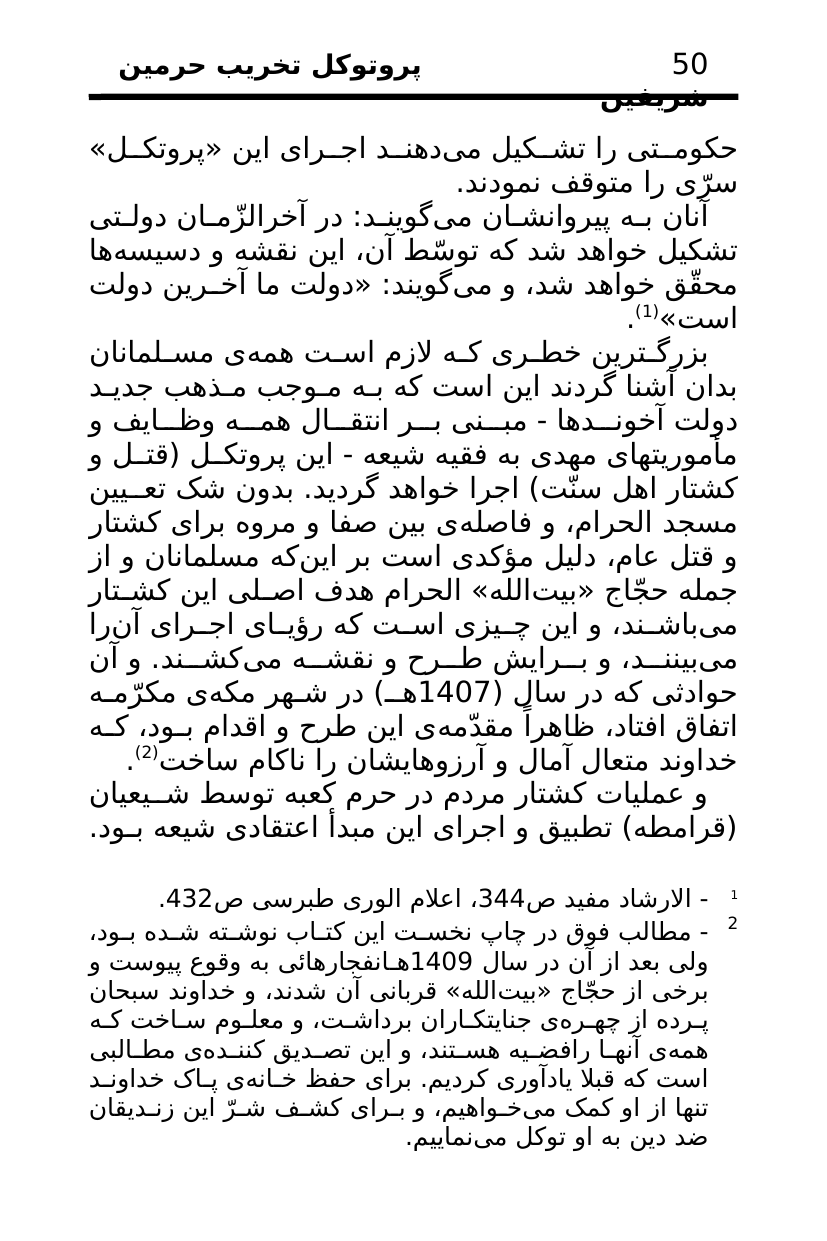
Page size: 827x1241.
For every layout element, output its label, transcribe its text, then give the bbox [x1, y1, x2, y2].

text و عملیات کشتار مردم در حرم کعبه توسط شیعیان (قرامطه) تطبیق و اجرای این مبدأ اعتقادی شیعه بود. همان‌گونه که در کتابهای تاریخی، در بحث حوادث سال (317هـ) اخبار این حوادث نوشته شده است. [89, 777, 738, 845]
text آنان به پیروانشان می‌گویند: در آخرالزّمان دولتی تشکیل خواهد شد که توسّط آن، این نقشه و دسیسه‌ها محقّق خواهد شد، و می‌گویند: «دولت ما آخرین دولت است»(). [89, 199, 738, 335]
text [89, 132, 738, 199]
text بزرگترین خطری که لازم است همه‌ی مسلمانان بدان آشنا گردند این است که به موجب مذهب جدید دولت آخوندها - مبنی بر انتقال همه وظایف و مأموریتهای مهدی به فقیه شیعه - این پروتکل (قتل و کشتار اهل سنّت) اجرا خواهد گردید. بدون شک تعیین مسجد الحرام، و فاصله‌ی بین صفا و مروه برای کشتار و قتل عام، دلیل مؤکدی است بر این‌که‌ مسلمانان و از جمله حجّاج «بیت‌الله» الحرام هدف اصلی این کشتار می‌باشند، و این چیزی است که‌ رؤیای اجرای آن‌را می‌بینند، و برایش طرح و نقشه می‌کشند. و آن حوادثی که در سال (1407هـ) در شهر مکه‌ی مکرّمه اتفاق افتاد، ظاهراً مقدّمه‌ی این طرح و اقدام بود، که خداوند متعال آمال و آرزوهایشان را ناکام ساخت(). [89, 335, 738, 777]
